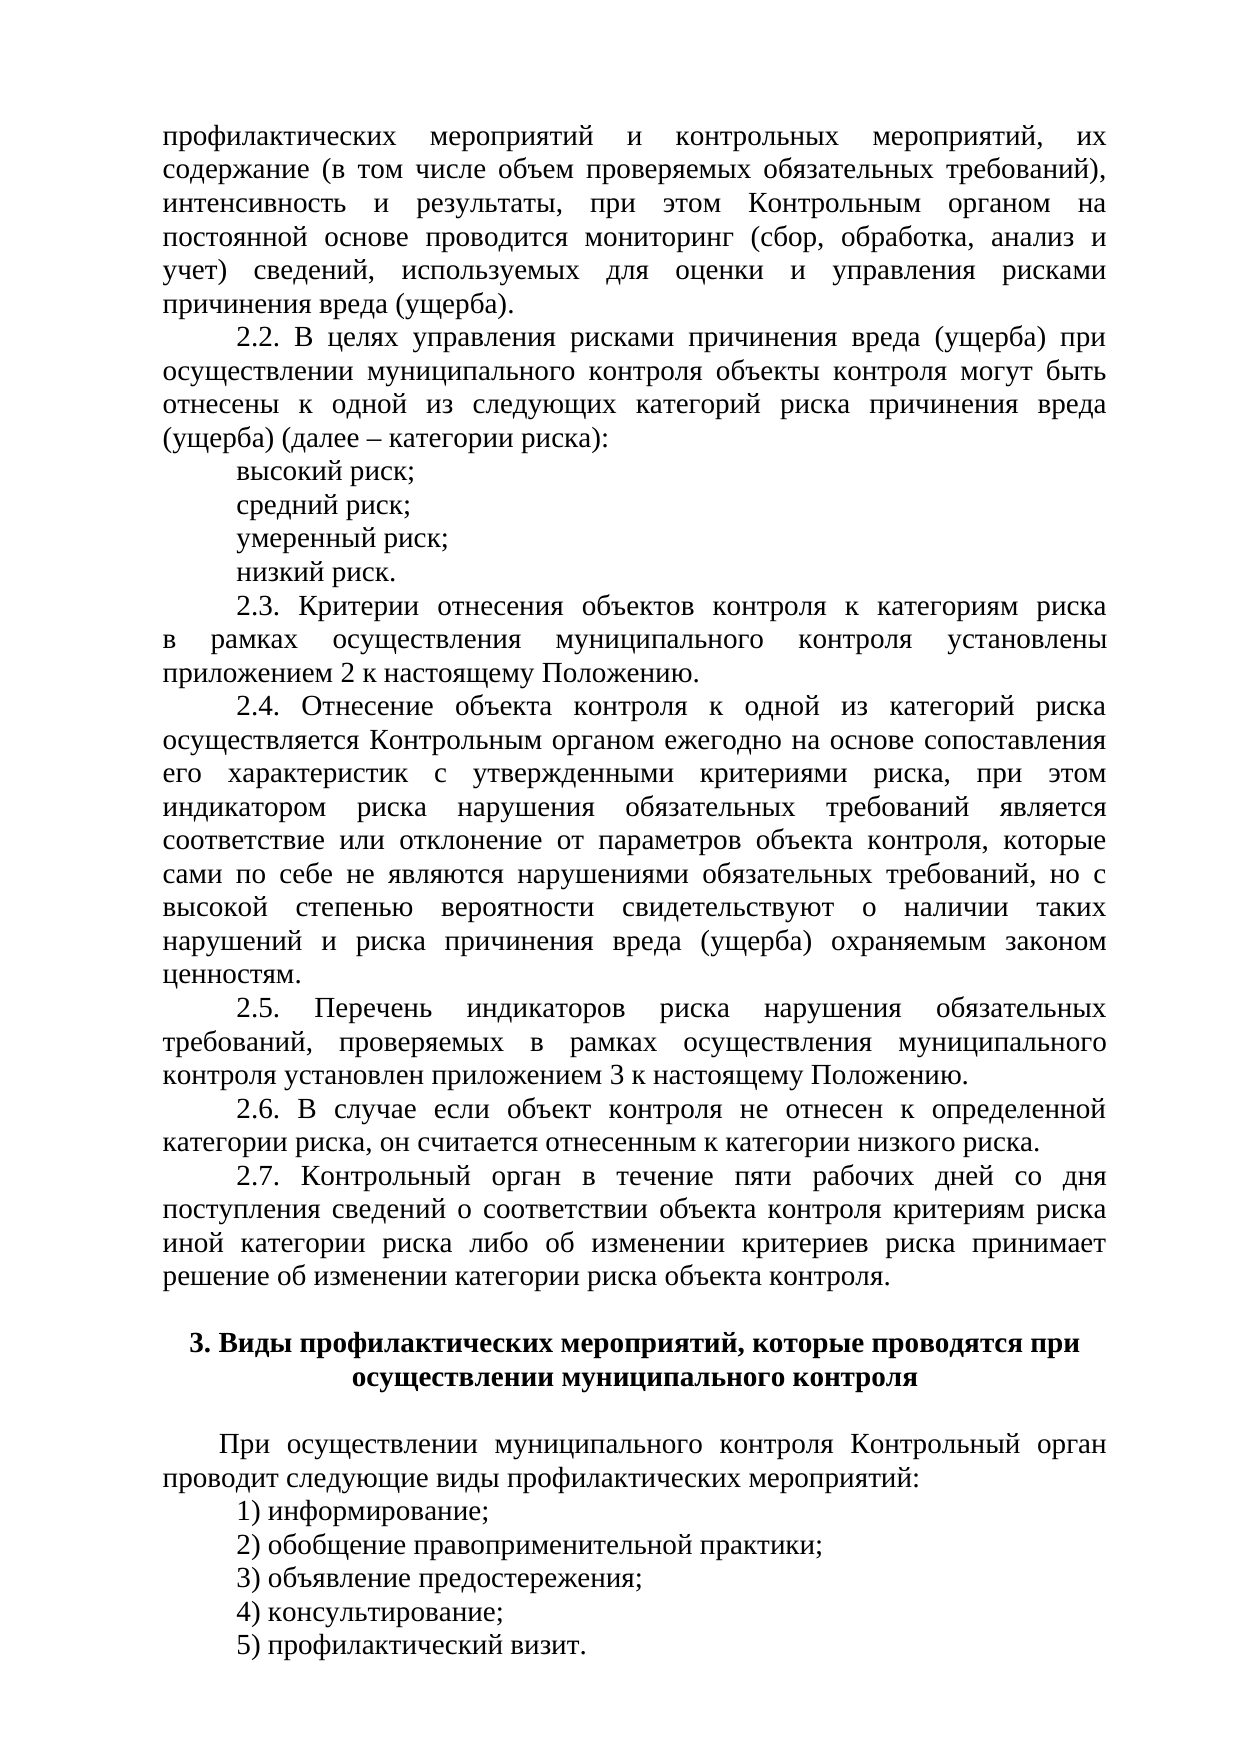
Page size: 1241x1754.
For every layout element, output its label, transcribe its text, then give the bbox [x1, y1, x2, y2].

list 2.6. В случае если объект контроля не отнесен к определенной категории риска, он считается отнесенным к категории низкого риска. [162, 1091, 1107, 1158]
text средний риск; [162, 487, 1107, 521]
list 2.5. Перечень индикаторов риска нарушения обязательных требований, проверяемых в рамках осуществления муниципального контроля установлен приложением 3 к настоящему Положению. [162, 990, 1107, 1091]
text умеренный риск; [162, 521, 1107, 554]
text 4) консультирование; [162, 1594, 1107, 1627]
list 2.4. Отнесение объекта контроля к одной из категорий риска осуществляется Контрольным органом ежегодно на основе сопоставления его характеристик с утвержденными критериями риска, при этом индикатором риска нарушения обязательных требований является соответствие или отклонение от параметров объекта контроля, которые сами по себе не являются нарушениями обязательных требований, но с высокой степенью вероятности свидетельствуют о наличии таких нарушений и риска причинения вреда (ущерба) охраняемым законом ценностям. [162, 688, 1107, 990]
list 2.2. В целях управления рисками причинения вреда (ущерба) при осуществлении муниципального контроля объекты контроля могут быть отнесены к одной из следующих категорий риска причинения вреда (ущерба) (далее – категории риска): [162, 319, 1107, 453]
text 2) обобщение правоприменительной практики; [162, 1527, 1107, 1560]
list 2.7. Контрольный орган в течение пяти рабочих дней со дня поступления сведений о соответствии объекта контроля критериям риска иной категории риска либо об изменении критериев риска принимает решение об изменении категории риска объекта контроля. [162, 1158, 1107, 1292]
text 3) объявление предостережения; [162, 1560, 1107, 1594]
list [162, 118, 1107, 319]
text 1) информирование; [162, 1493, 1107, 1527]
text 3. Виды профилактических мероприятий, которые проводятся при осуществлении муниципального контроля [162, 1326, 1107, 1393]
text 5) профилактический визит. [162, 1627, 1107, 1661]
text При осуществлении муниципального контроля Контрольный орган проводит следующие виды профилактических мероприятий: [162, 1426, 1107, 1493]
text низкий риск. [162, 554, 1107, 588]
list 2.3. Критерии отнесения объектов контроля к категориям риска в рамках осуществления муниципального контроля установлены приложением 2 к настоящему Положению. [162, 588, 1107, 688]
text высокий риск; [162, 453, 1107, 487]
